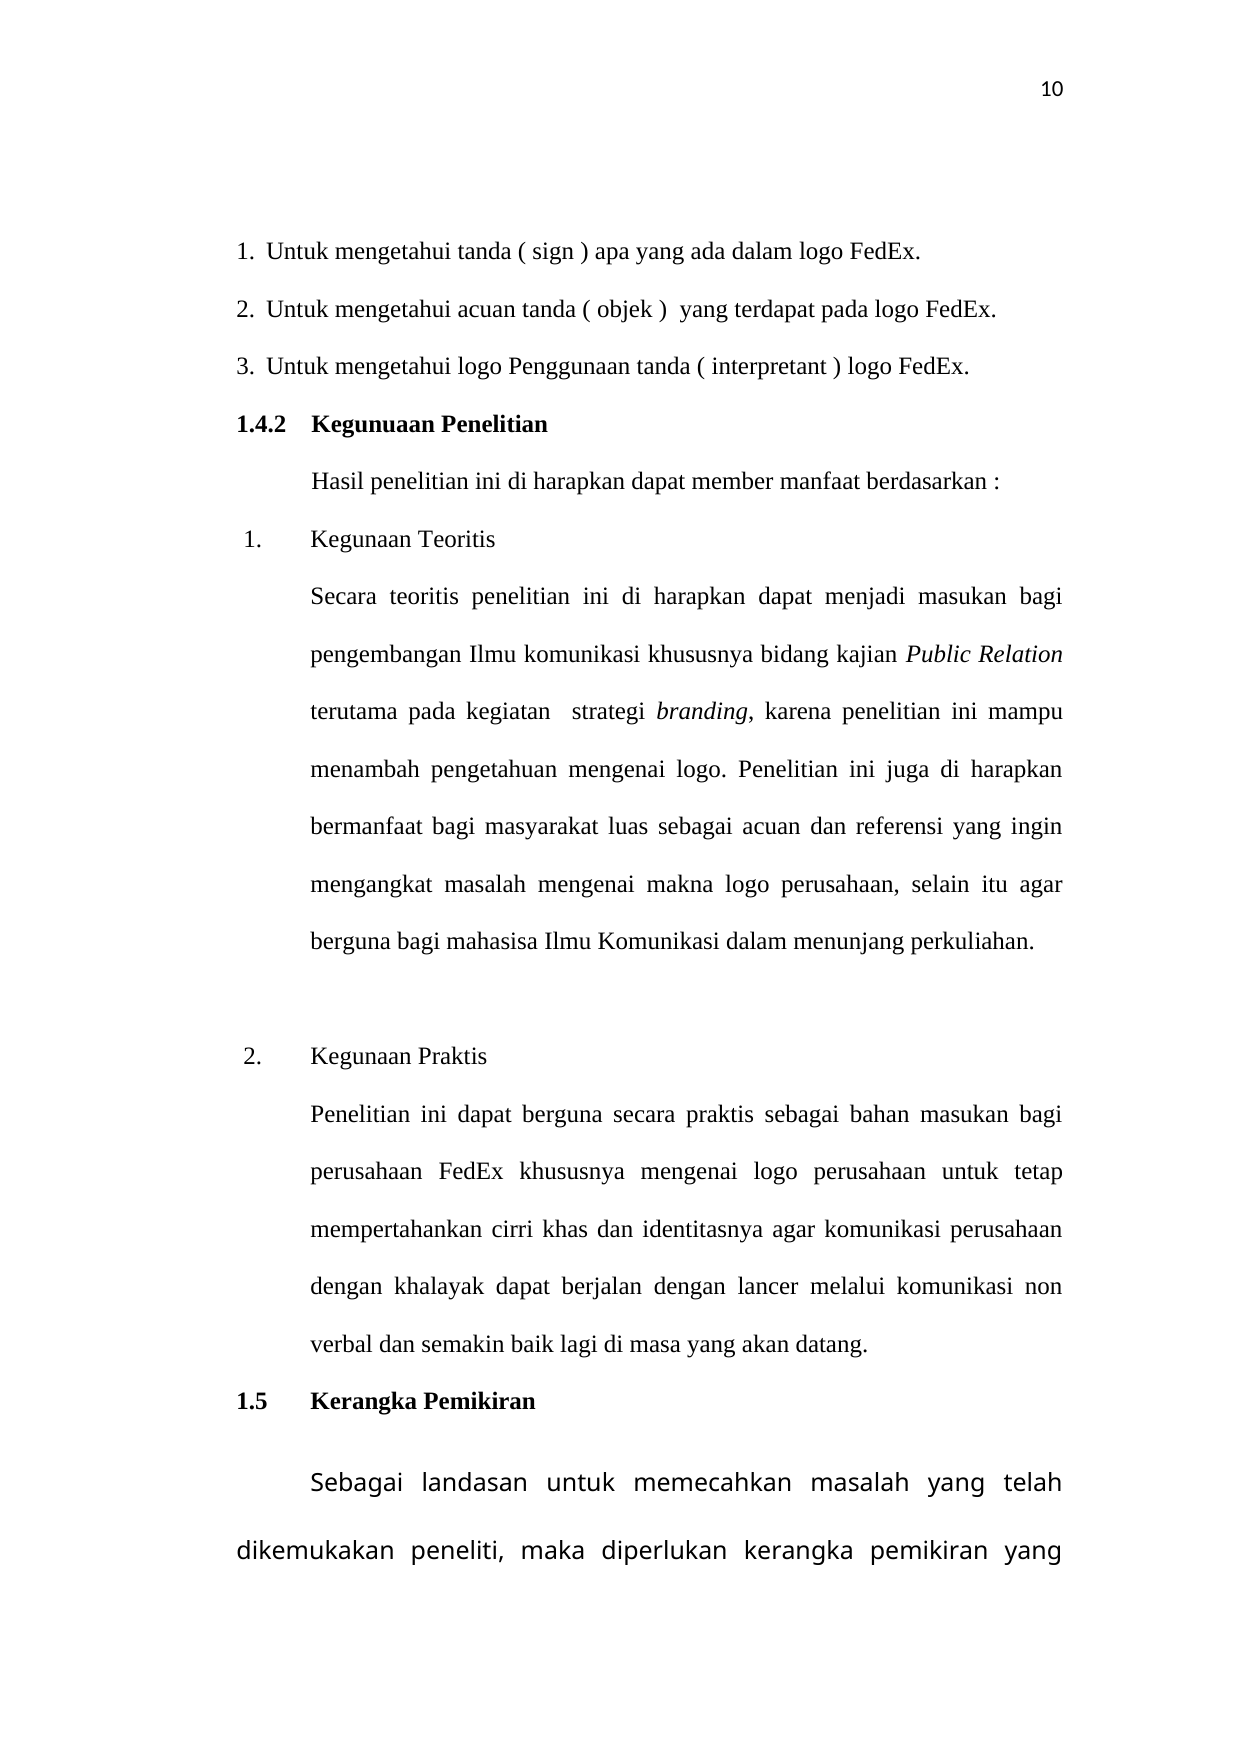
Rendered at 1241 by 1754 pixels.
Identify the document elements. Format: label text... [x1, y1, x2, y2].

list Kerangka Pemikiran [236, 1386, 1063, 1415]
list Hasil penelitian ini di harapkan dapat member manfaat berdasarkan : [311, 466, 1063, 495]
list Kegunaan Teoritis [243, 524, 1063, 552]
list Untuk mengetahui logo Penggunaan tanda ( interpretant ) logo FedEx. [236, 351, 1063, 380]
list Untuk mengetahui acuan tanda ( objek ) yang terdapat pada logo FedEx. [236, 294, 1063, 322]
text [236, 1464, 1063, 1567]
list Penelitian ini dapat berguna secara praktis sebagai bahan masukan bagi perusahaan FedEx khususnya mengenai logo perusahaan untuk tetap mempertahankan cirri khas dan identitasnya agar komunikasi perusahaan dengan khalayak dapat berjalan dengan lancer melalui komunikasi non verbal dan semakin baik lagi di masa yang akan datang. [310, 1099, 1063, 1357]
list Untuk mengetahui tanda ( sign ) apa yang ada dalam logo FedEx. [236, 236, 1063, 265]
list Secara teoritis penelitian ini di harapkan dapat menjadi masukan bagi pengembangan Ilmu komunikasi khususnya bidang kajian Public Relation terutama pada kegiatan strategi branding, karena penelitian ini mampu menambah pengetahuan mengenai logo. Penelitian ini juga di harapkan bermanfaat bagi masyarakat luas sebagai acuan dan referensi yang ingin mengangkat masalah mengenai makna logo perusahaan, selain itu agar berguna bagi mahasisa Ilmu Komunikasi dalam menunjang perkuliahan. [310, 581, 1063, 955]
list Kegunaan Praktis [243, 1041, 1063, 1070]
list Kegunuaan Penelitian [236, 409, 1063, 437]
